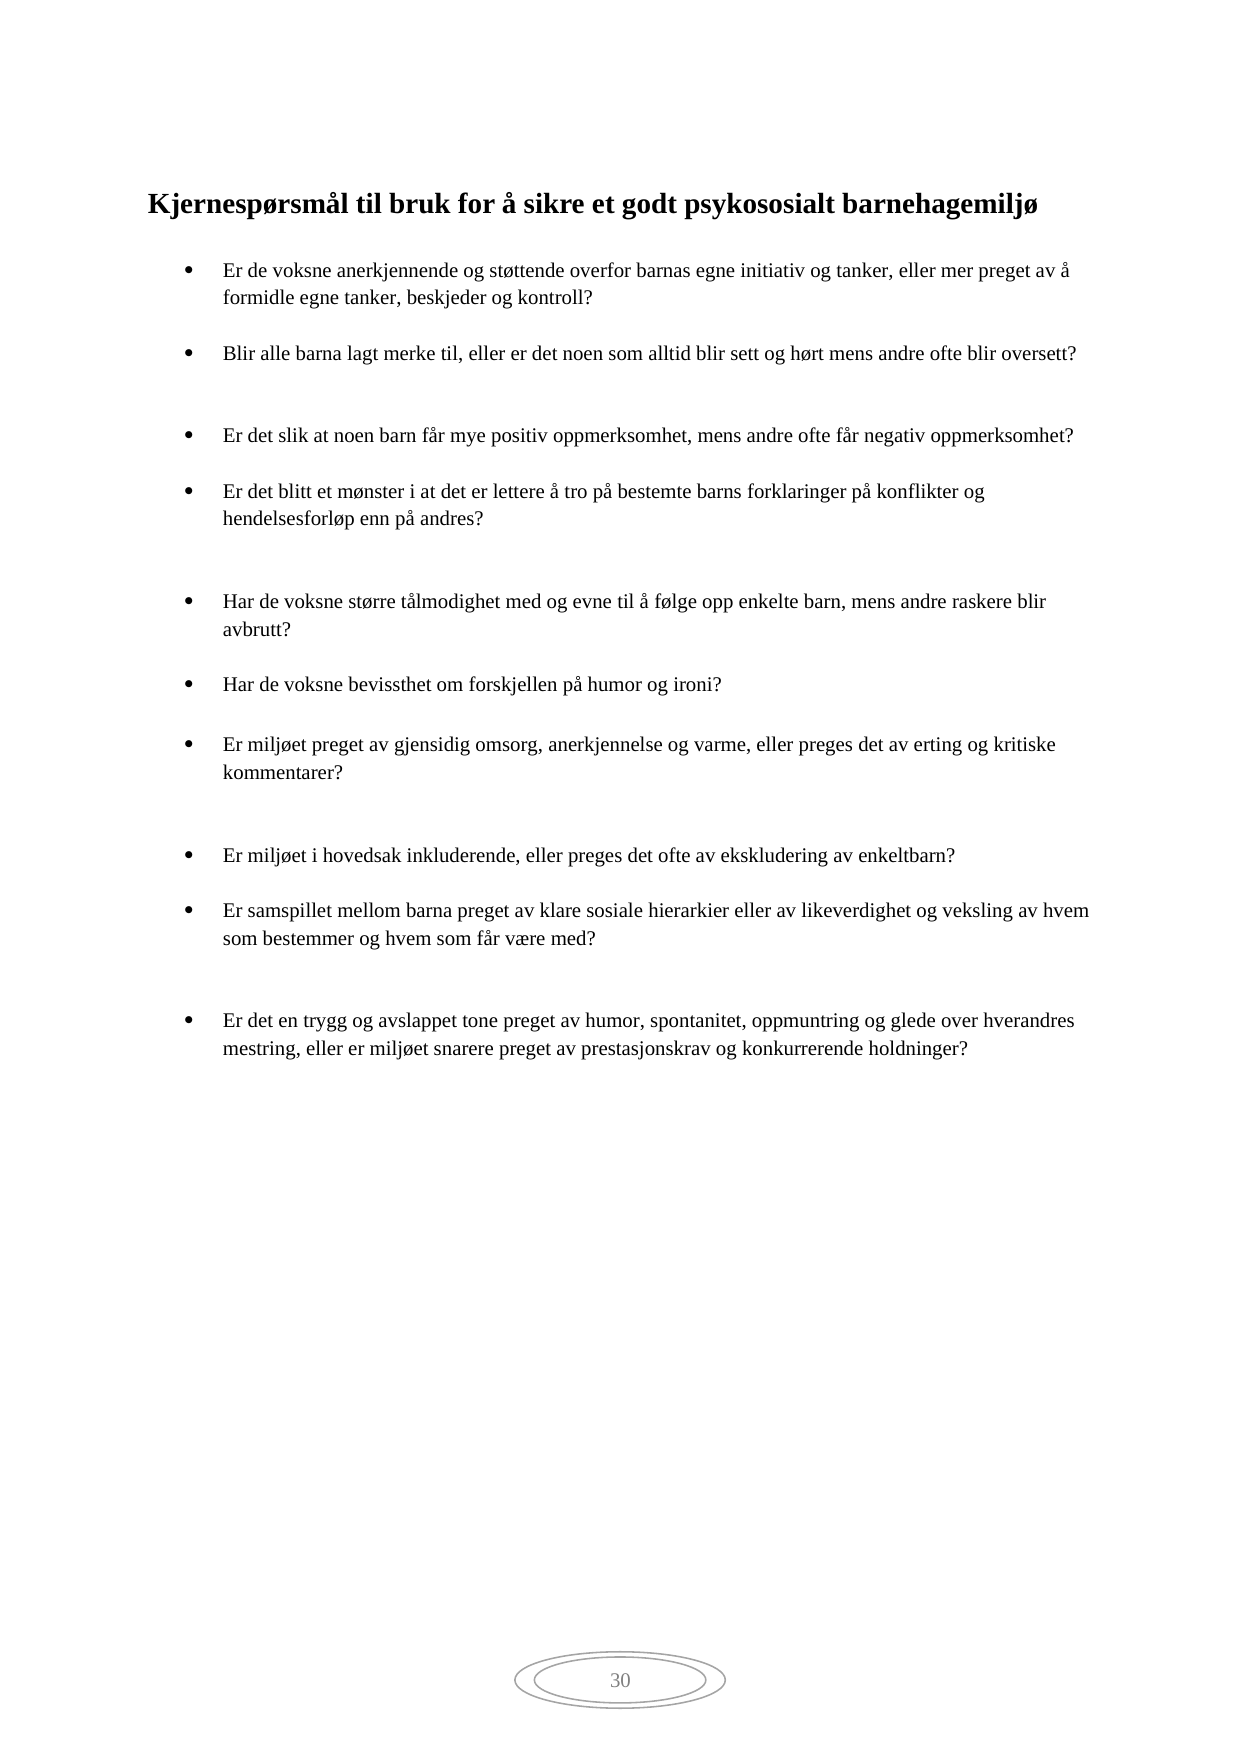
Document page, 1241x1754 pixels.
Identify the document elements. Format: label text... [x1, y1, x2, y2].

list Er det slik at noen barn får mye positiv oppmerksomhet, mens andre ofte får negativ oppmerksomhet? [185, 423, 1093, 447]
list Har de voksne større tålmodighet med og evne til å følge opp enkelte barn, mens andre raskere blir avbrutt? [185, 589, 1093, 641]
list Har de voksne bevissthet om forskjellen på humor og ironi? [185, 672, 1093, 696]
list Er miljøet i hovedsak inkluderende, eller preges det ofte av ekskludering av enkeltbarn? [185, 843, 1093, 867]
list Er miljøet preget av gjensidig omsorg, anerkjennelse og varme, eller preges det av erting og kritiske kommentarer? [185, 732, 1093, 784]
text Kjernespørsmål til bruk for å sikre et godt psykososialt barnehagemiljø [148, 186, 1093, 220]
list Blir alle barna lagt merke til, eller er det noen som alltid blir sett og hørt mens andre ofte blir oversett? [185, 341, 1093, 364]
list Er samspillet mellom barna preget av klare sosiale hierarkier eller av likeverdighet og veksling av hvem som bestemmer og hvem som får være med? [185, 898, 1093, 950]
list Er det en trygg og avslappet tone preget av humor, spontanitet, oppmuntring og glede over hverandres mestring, eller er miljøet snarere preget av prestasjonskrav og konkurrerende holdninger? [185, 1008, 1093, 1060]
list Er de voksne anerkjennende og støttende overfor barnas egne initiativ og tanker, eller mer preget av å formidle egne tanker, beskjeder og kontroll? [185, 258, 1093, 309]
list Er det blitt et mønster i at det er lettere å tro på bestemte barns forklaringer på konflikter og hendelsesforløp enn på andres? [185, 478, 1093, 530]
